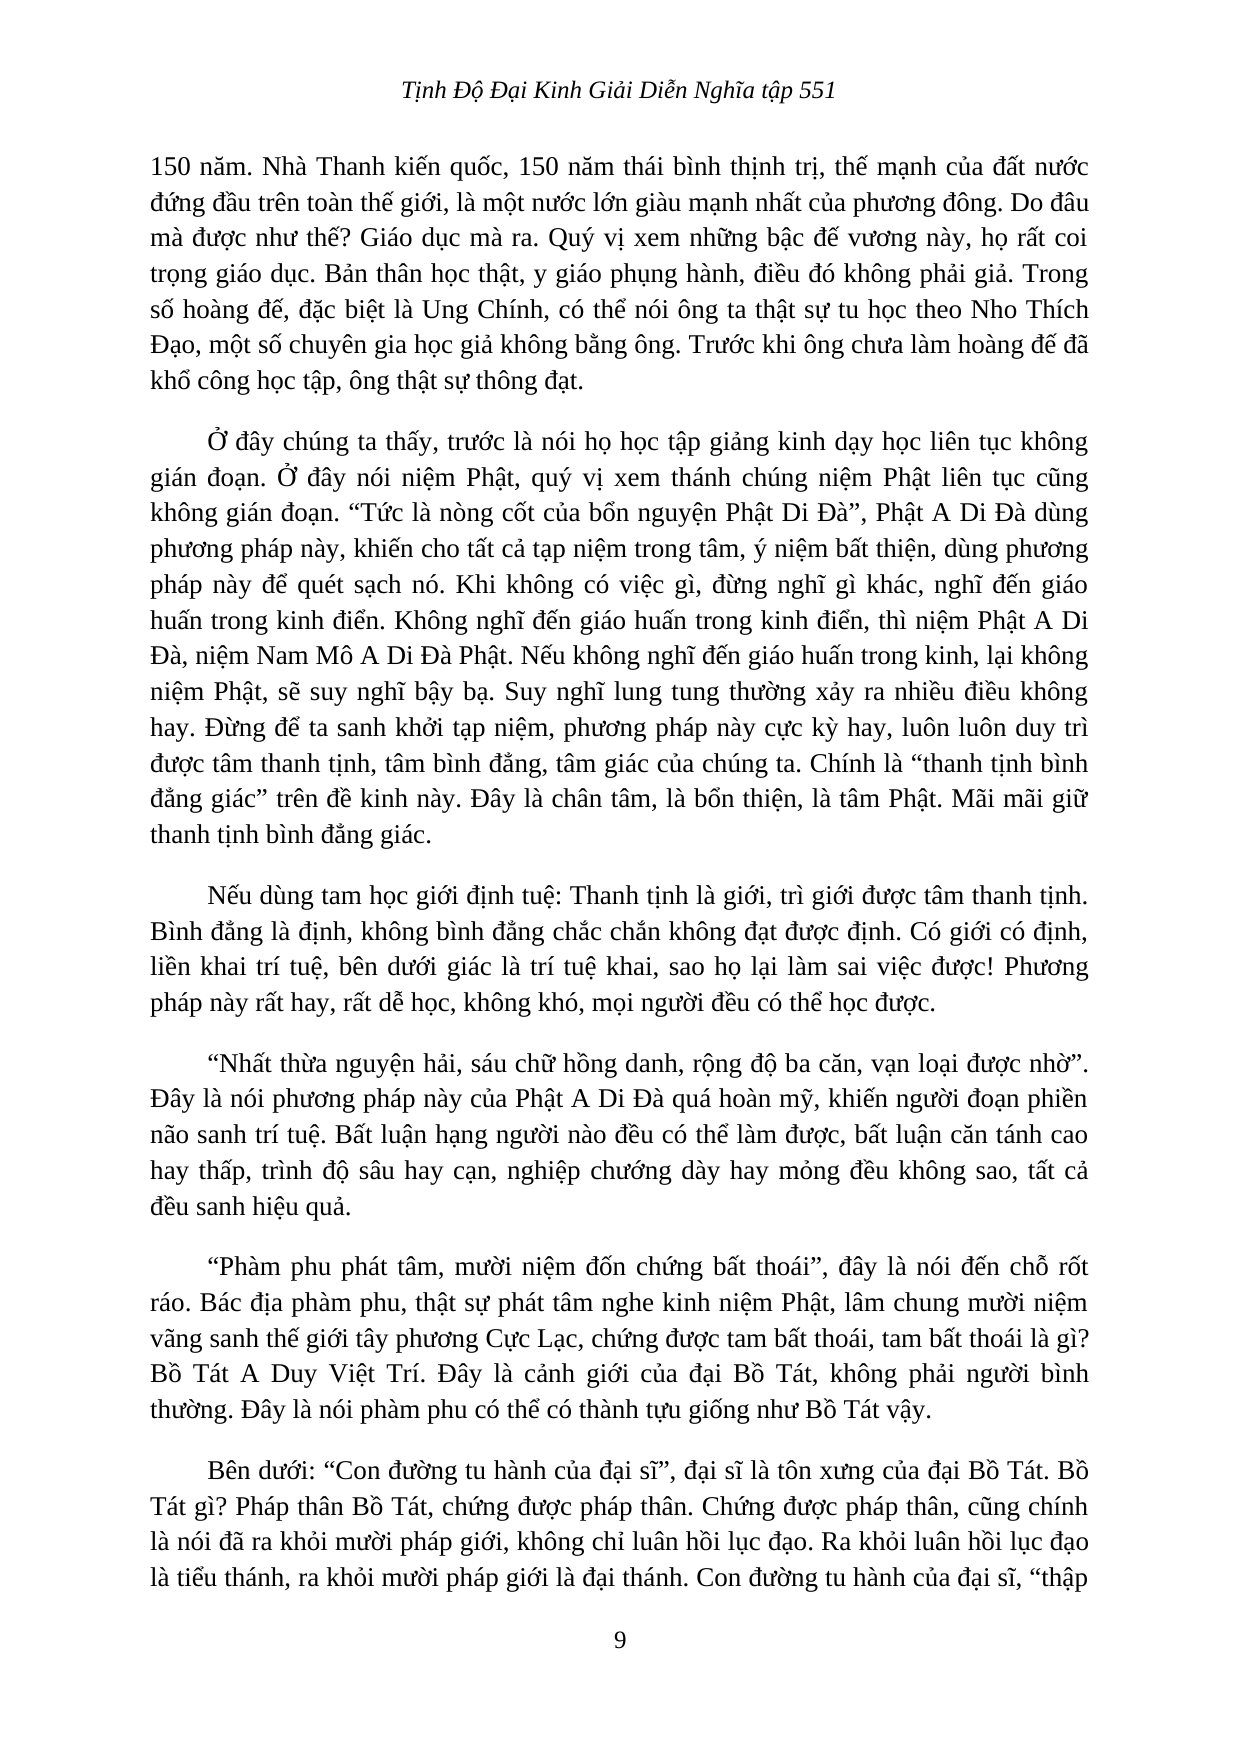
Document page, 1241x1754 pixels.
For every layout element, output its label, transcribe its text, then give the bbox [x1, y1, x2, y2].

text Ở đây chúng ta thấy, trước là nói họ học tập giảng kinh dạy học liên tục không gián đoạn. Ở đây nói niệm Phật, quý vị xem thánh chúng niệm Phật liên tục cũng không gián đoạn. “Tức là nòng cốt của bổn nguyện Phật Di Đà”, Phật A Di Đà dùng phương pháp này, khiến cho tất cả tạp niệm trong tâm, ý niệm bất thiện, dùng phương pháp này để quét sạch nó. Khi không có việc gì, đừng nghĩ gì khác, nghĩ đến giáo huấn trong kinh điển. Không nghĩ đến giáo huấn trong kinh điển, thì niệm Phật A Di Đà, niệm Nam Mô A Di Đà Phật. Nếu không nghĩ đến giáo huấn trong kinh, lại không niệm Phật, sẽ suy nghĩ bậy bạ. Suy nghĩ lung tung thường xảy ra nhiều điều không hay. Đừng để ta sanh khởi tạp niệm, phương pháp này cực kỳ hay, luôn luôn duy trì được tâm thanh tịnh, tâm bình đẳng, tâm giác của chúng ta. Chính là “thanh tịnh bình đẳng giác” trên đề kinh này. Đây là chân tâm, là bổn thiện, là tâm Phật. Mãi mãi giữ thanh tịnh bình đẳng giác. [150, 425, 1090, 849]
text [150, 1454, 1090, 1592]
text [150, 150, 1090, 396]
text Nếu dùng tam học giới định tuệ: Thanh tịnh là giới, trì giới được tâm thanh tịnh. Bình đẳng là định, không bình đẳng chắc chắn không đạt được định. Có giới có định, liền khai trí tuệ, bên dưới giác là trí tuệ khai, sao họ lại làm sai việc được! Phương pháp này rất hay, rất dễ học, không khó, mọi người đều có thể học được. [150, 879, 1090, 1017]
text “Nhất thừa nguyện hải, sáu chữ hồng danh, rộng độ ba căn, vạn loại được nhờ”. Đây là nói phương pháp này của Phật A Di Đà quá hoàn mỹ, khiến người đoạn phiền não sanh trí tuệ. Bất luận hạng người nào đều có thể làm được, bất luận căn tánh cao hay thấp, trình độ sâu hay cạn, nghiệp chướng dày hay mỏng đều không sao, tất cả đều sanh hiệu quả. [150, 1047, 1090, 1221]
text “Phàm phu phát tâm, mười niệm đốn chứng bất thoái”, đây là nói đến chỗ rốt ráo. Bác địa phàm phu, thật sự phát tâm nghe kinh niệm Phật, lâm chung mười niệm vãng sanh thế giới tây phương Cực Lạc, chứng được tam bất thoái, tam bất thoái là gì? Bồ Tát A Duy Việt Trí. Đây là cảnh giới của đại Bồ Tát, không phải người bình thường. Đây là nói phàm phu có thể có thành tựu giống như Bồ Tát vậy. [150, 1250, 1090, 1424]
